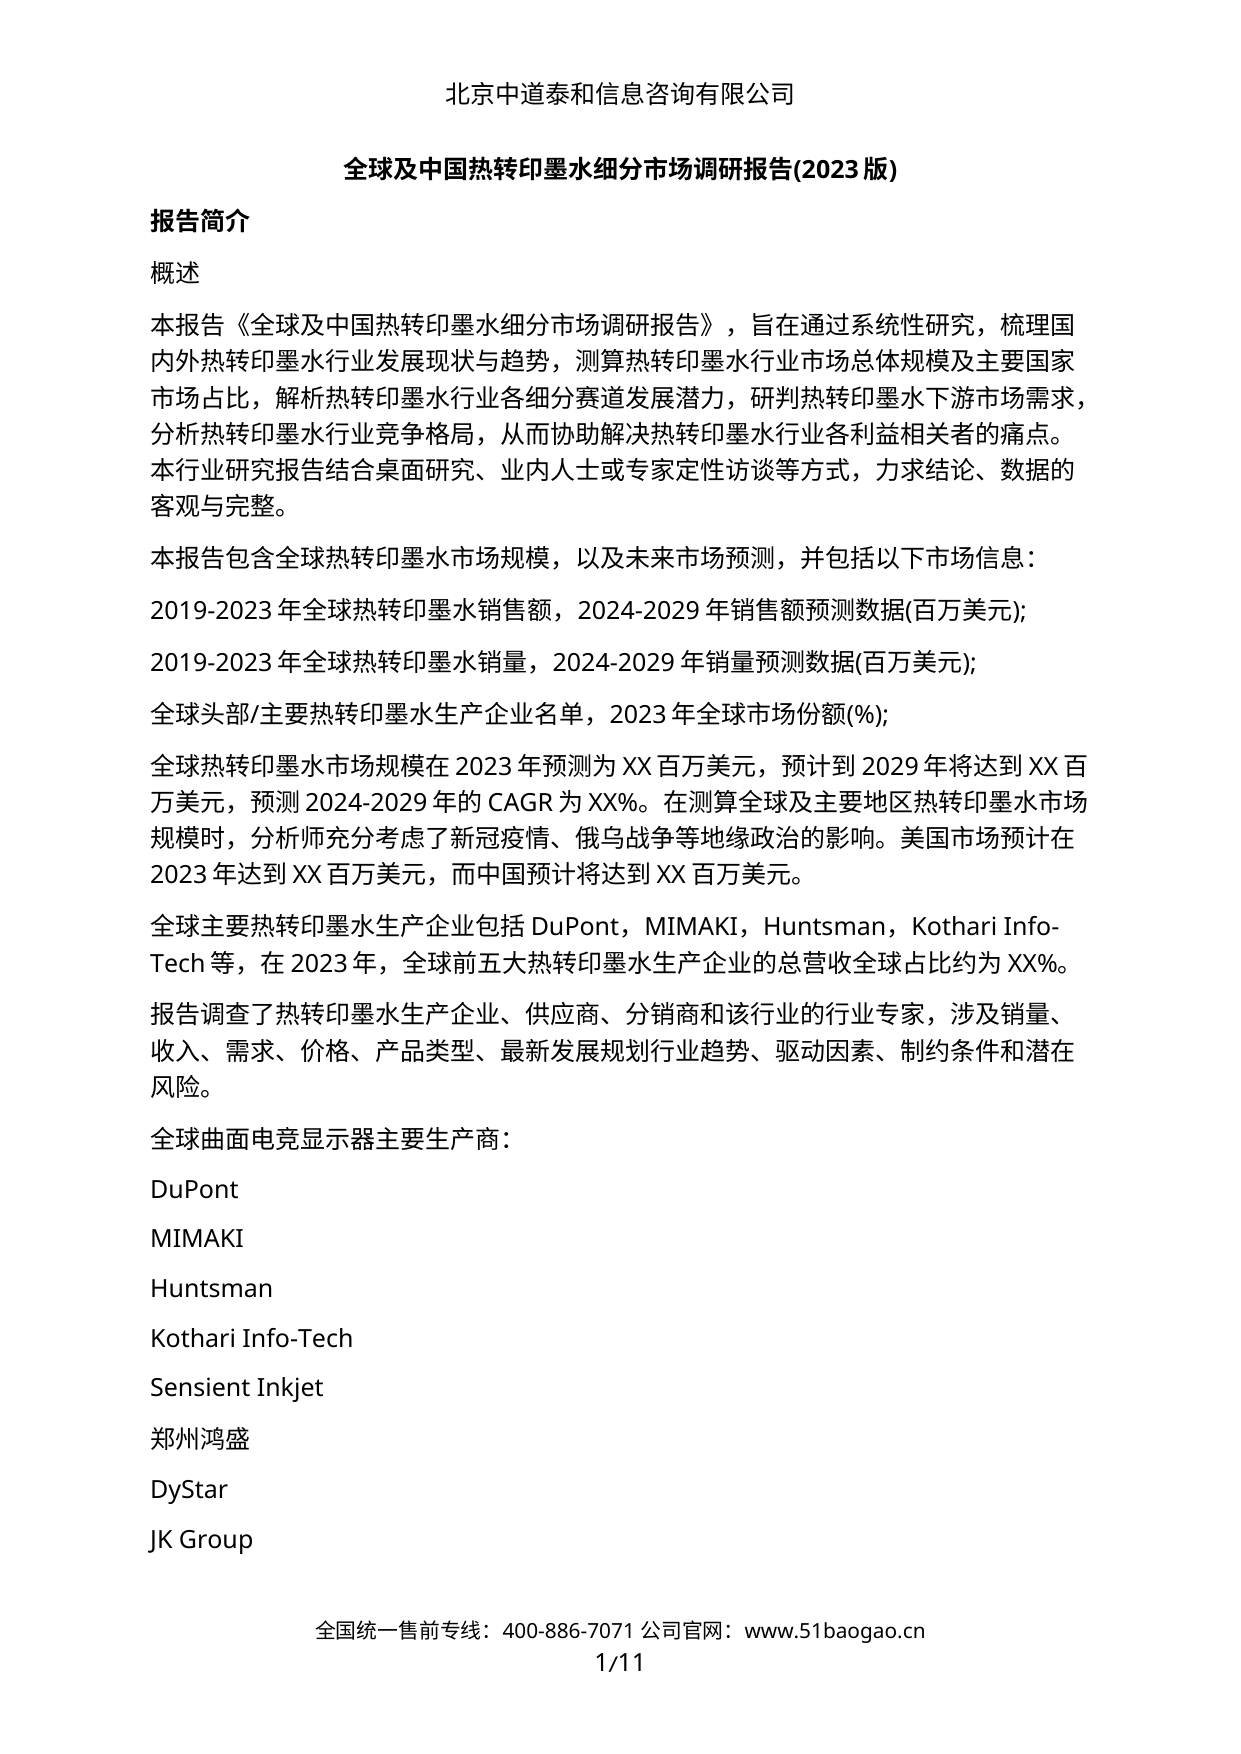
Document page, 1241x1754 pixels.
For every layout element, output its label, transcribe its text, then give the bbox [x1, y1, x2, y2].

text DuPont [150, 1171, 1090, 1205]
text 全球热转印墨水市场规模在2023年预测为XX百万美元，预计到2029年将达到XX百万美元，预测2024-2029年的CAGR为XX%。在测算全球及主要地区热转印墨水市场规模时，分析师充分考虑了新冠疫情、俄乌战争等地缘政治的影响。美国市场预计在2023年达到XX百万美元，而中国预计将达到XX百万美元。 [150, 746, 1090, 891]
text 2019-2023年全球热转印墨水销量，2024-2029年销量预测数据(百万美元); [150, 642, 1090, 679]
text 报告调查了热转印墨水生产企业、供应商、分销商和该行业的行业专家，涉及销量、收入、需求、价格、产品类型、最新发展规划行业趋势、驱动因素、制约条件和潜在风险。 [150, 995, 1090, 1104]
text 全球曲面电竞显示器主要生产商： [150, 1119, 1090, 1156]
text 全球头部/主要热转印墨水生产企业名单，2023年全球市场份额(%); [150, 694, 1090, 731]
text 本报告包含全球热转印墨水市场规模，以及未来市场预测，并包括以下市场信息： [150, 539, 1090, 575]
text 报告简介 [150, 202, 1090, 238]
text 2019-2023年全球热转印墨水销售额，2024-2029年销售额预测数据(百万美元); [150, 591, 1090, 627]
text Sensient Inkjet [150, 1370, 1090, 1404]
text 郑州鸿盛 [150, 1420, 1090, 1456]
text 本报告《全球及中国热转印墨水细分市场调研报告》，旨在通过系统性研究，梳理国内外热转印墨水行业发展现状与趋势，测算热转印墨水行业市场总体规模及主要国家市场占比，解析热转印墨水行业各细分赛道发展潜力，研判热转印墨水下游市场需求，分析热转印墨水行业竞争格局，从而协助解决热转印墨水行业各利益相关者的痛点。本行业研究报告结合桌面研究、业内人士或专家定性访谈等方式，力求结论、数据的客观与完整。 [150, 306, 1090, 523]
text JK Group [150, 1521, 1090, 1555]
text MIMAKI [150, 1221, 1090, 1255]
text 概述 [150, 254, 1090, 290]
text 全球主要热转印墨水生产企业包括 DuPont，MIMAKI，Huntsman，Kothari Info-Tech等，在2023年，全球前五大热转印墨水生产企业的总营收全球占比约为XX%。 [150, 907, 1090, 979]
text Kothari Info-Tech [150, 1320, 1090, 1354]
text 全球及中国热转印墨水细分市场调研报告(2023版) [150, 150, 1090, 186]
text Huntsman [150, 1271, 1090, 1305]
text DyStar [150, 1472, 1090, 1506]
